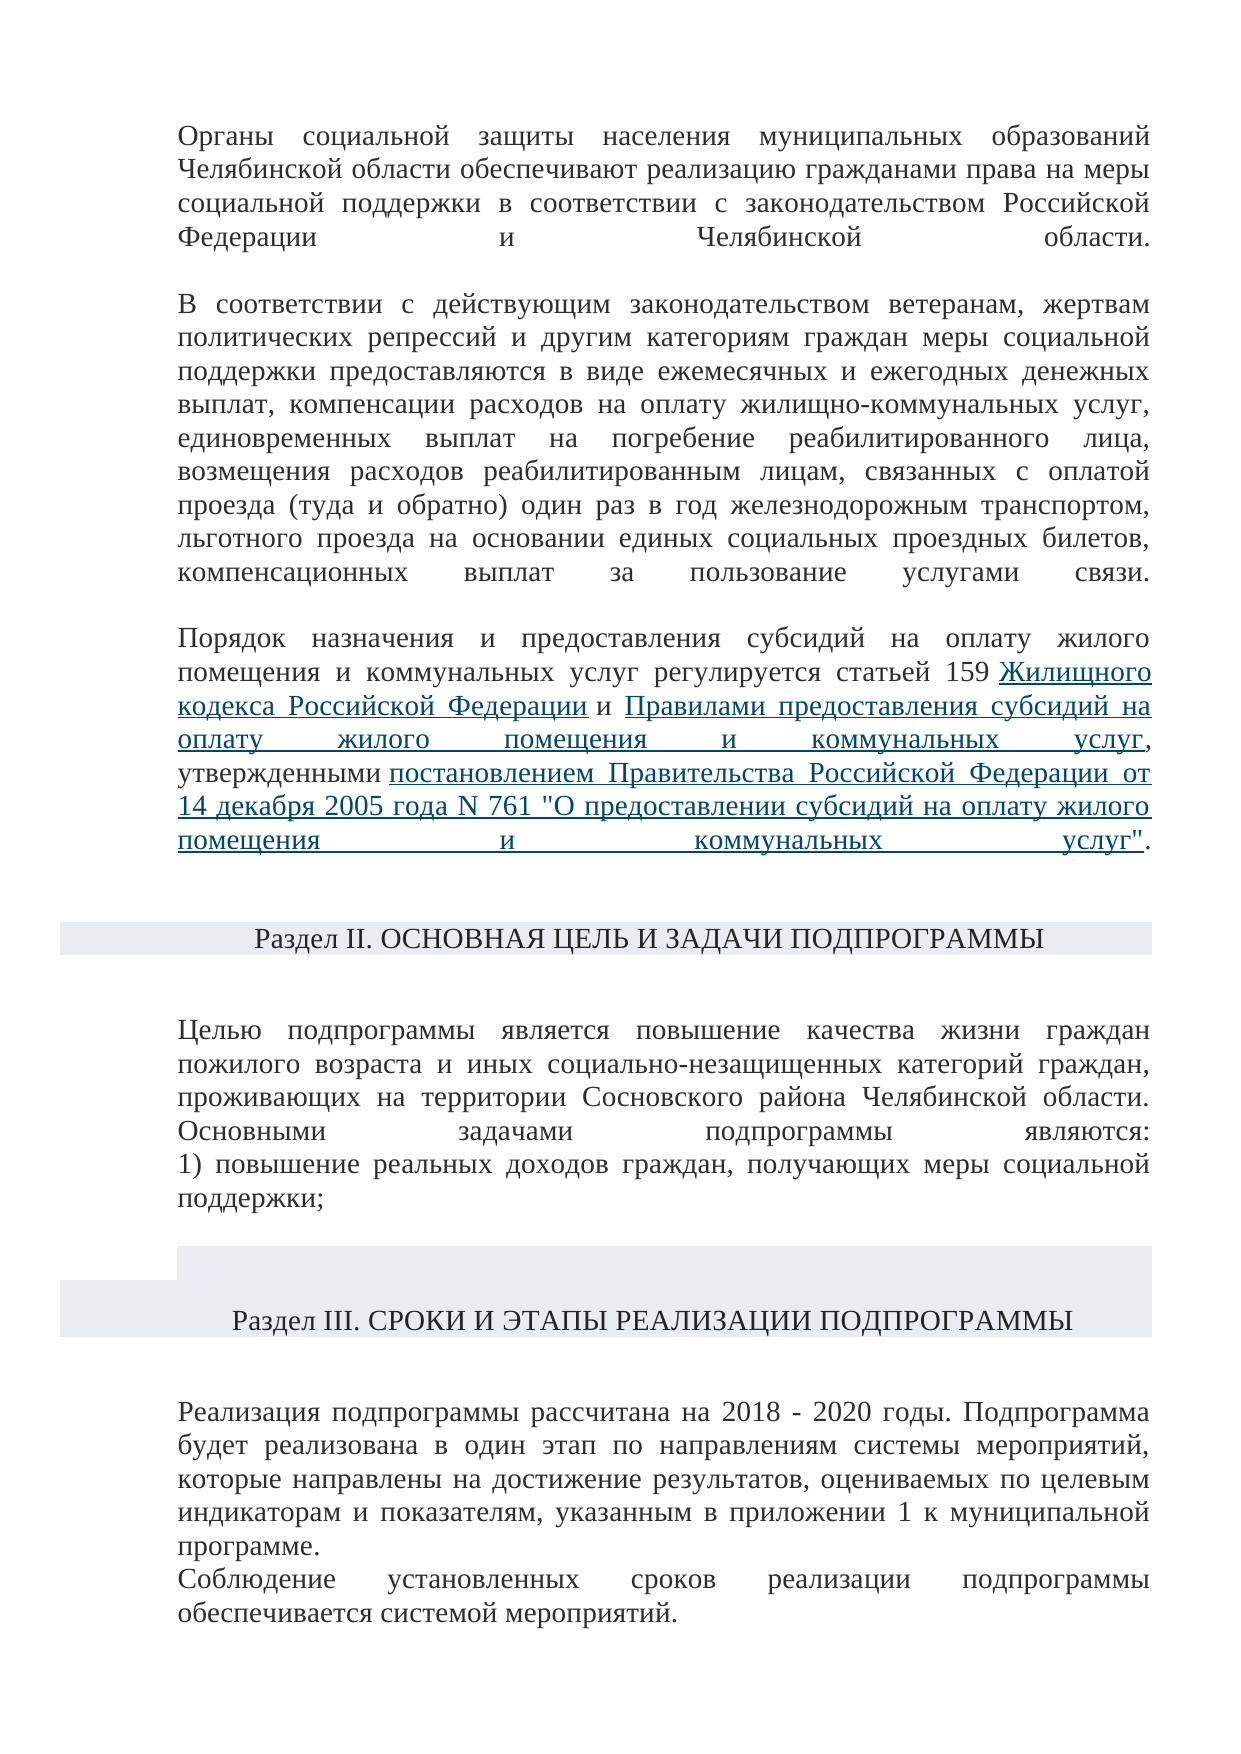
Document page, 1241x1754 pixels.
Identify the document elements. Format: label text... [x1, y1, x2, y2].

text Порядок назначения и предоставления субсидий на оплату жилого помещения и коммунальных услуг регулируется статьей 159 Жилищного кодекса Российской Федерации и Правилами предоставления субсидий на оплату жилого помещения и коммунальных услуг, утвержденными постановлением Правительства Российской Федерации от 14 декабря 2005 года N 761 "О предоставлении субсидий на оплату жилого помещения и коммунальных услуг". [177, 621, 1152, 817]
text Целью подпрограммы является повышение качества жизни граждан пожилого возраста и иных социально-незащищенных категорий граждан, проживающих на территории Сосновского района Челябинской области. Основными задачами подпрограммы являются: 1) повышение реальных доходов граждан, получающих меры социальной поддержки; [177, 979, 1152, 1246]
text Реализация подпрограммы рассчитана на 2018 - 2020 годы. Подпрограмма будет реализована в один этап по направлениям системы мероприятий, которые направлены на достижение результатов, оцениваемых по целевым индикаторам и показателям, указанным в приложении 1 к муниципальной программе. Соблюдение установленных сроков реализации подпрограммы обеспечивается системой мероприятий. [177, 1360, 1152, 1628]
text Раздел II. ОСНОВНАЯ ЦЕЛЬ И ЗАДАЧИ ПОДПРОГРАММЫ [60, 922, 1152, 955]
text Порядок назначения и предоставления субсидий на оплату жилого помещения и коммунальных услуг регулируется статьей 159 Жилищного кодекса Российской Федерации и Правилами предоставления субсидий на оплату жилого помещения и коммунальных услуг, утвержденными постановлением Правительства Российской Федерации от 14 декабря 2005 года N 761 "О предоставлении субсидий на оплату жилого помещения и коммунальных услуг". [177, 818, 1152, 888]
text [177, 118, 1152, 621]
text Раздел III. СРОКИ И ЭТАПЫ РЕАЛИЗАЦИИ ПОДПРОГРАММЫ [60, 1303, 1152, 1337]
